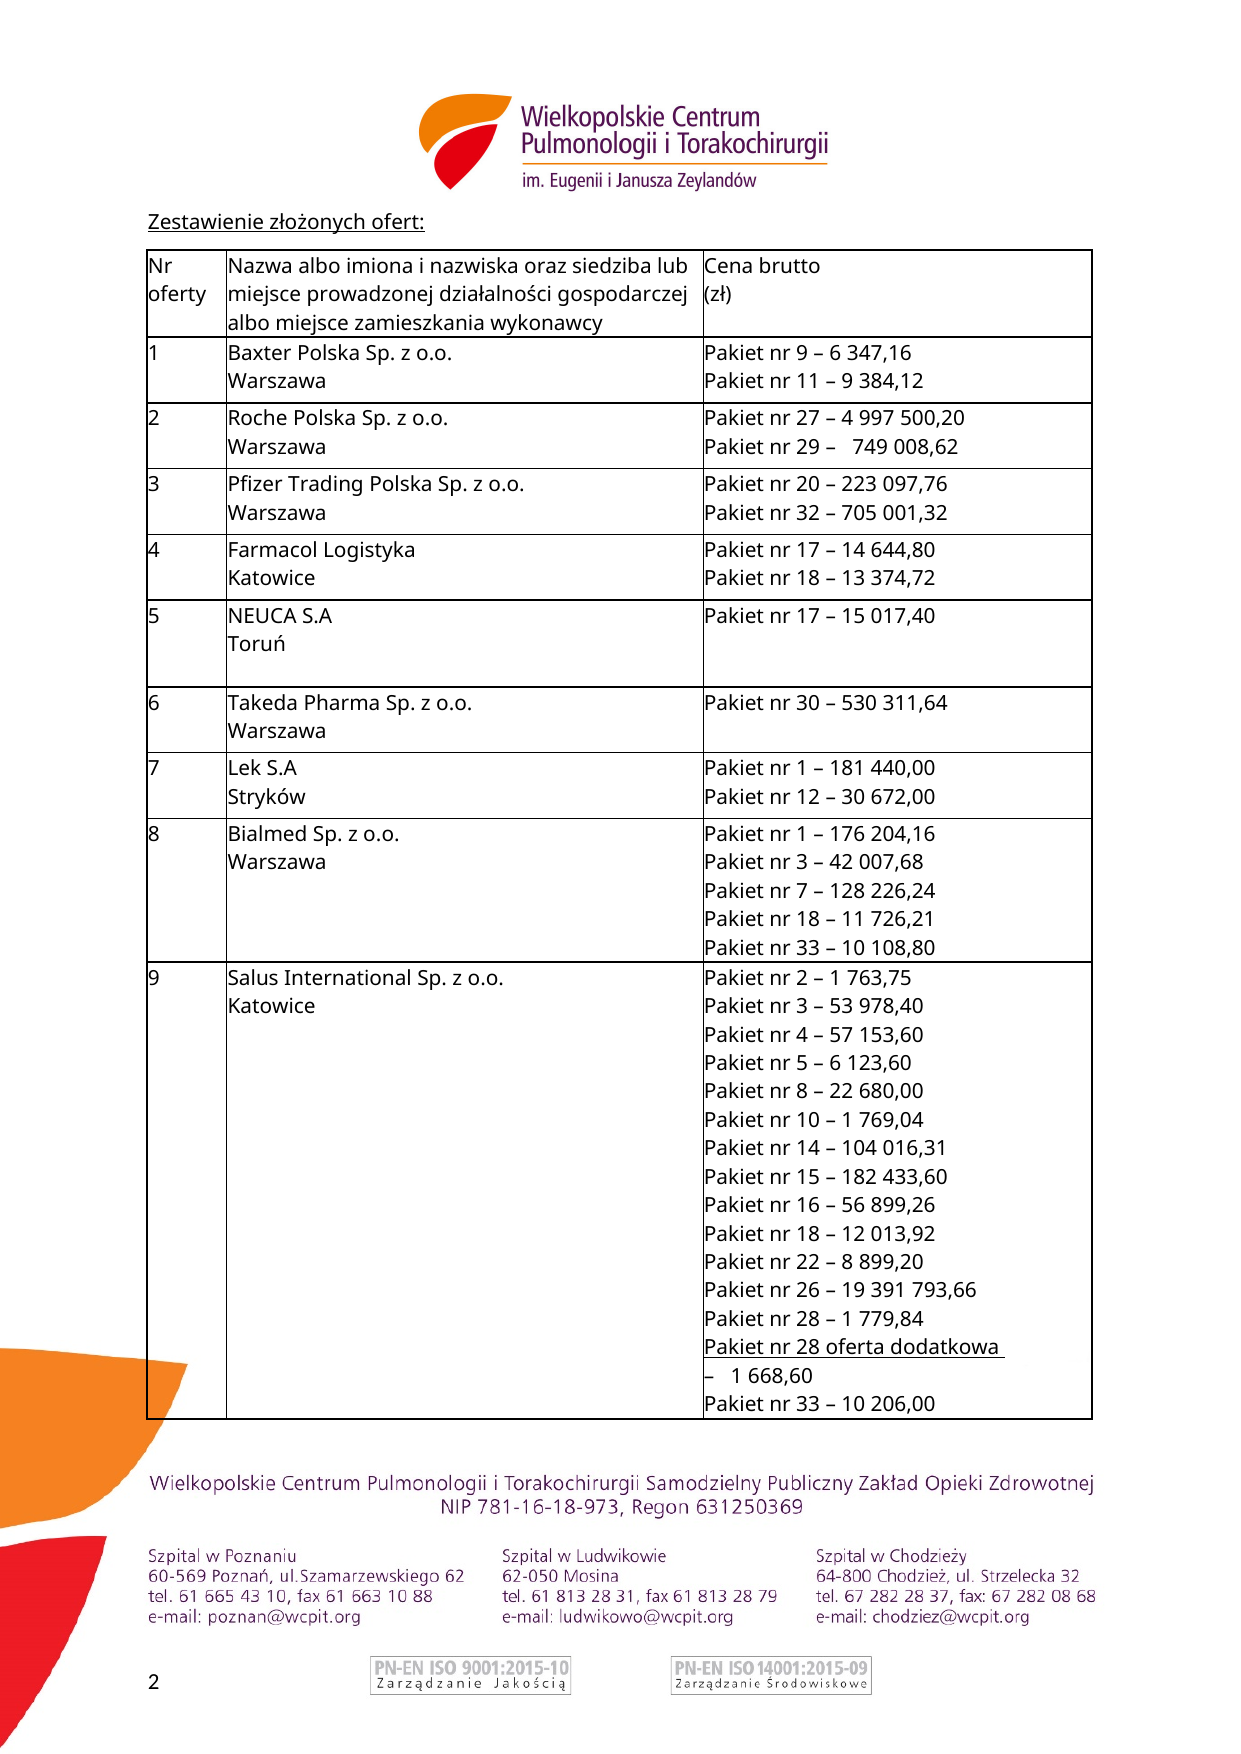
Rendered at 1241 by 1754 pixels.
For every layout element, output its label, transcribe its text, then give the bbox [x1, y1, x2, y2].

picture [398, 0, 842, 207]
table_cell Pakiet nr 1 – 176 204,16 Pakiet nr 3 – 42 007,68 Pakiet nr 7 – 128 226,24 Pakiet nr 18 – 11 726,21 Pakiet nr 33 – 10 108,80 [704, 819, 1091, 961]
table_header Nr oferty [148, 251, 226, 336]
table_cell Pakiet nr 1 – 181 440,00 Pakiet nr 12 – 30 672,00 [704, 753, 1091, 817]
table_cell Pakiet nr 30 – 530 311,64 [704, 688, 1091, 752]
table_cell Pakiet nr 17 – 15 017,40 [704, 601, 1091, 686]
table_cell Pakiet nr 9 – 6 347,16 Pakiet nr 11 – 9 384,12 [704, 338, 1091, 402]
table_cell NEUCA S.A Toruń [227, 601, 703, 686]
text Zestawienie złożonych ofert: [148, 207, 1092, 235]
table_cell Baxter Polska Sp. z o.o. Warszawa [227, 338, 703, 402]
table_cell Pakiet nr 20 – 223 097,76 Pakiet nr 32 – 705 001,32 [704, 469, 1091, 533]
table_header Nazwa albo imiona i nazwiska oraz siedziba lub miejsce prowadzonej działalności gospodarczej albo miejsce zamieszkania wykonawcy [227, 251, 703, 336]
table_header Cena brutto (zł) [704, 251, 1091, 336]
table_cell Pakiet nr 27 – 4 997 500,20 Pakiet nr 29 – 749 008,62 [704, 404, 1091, 468]
table_cell Pakiet nr 17 – 14 644,80 Pakiet nr 18 – 13 374,72 [704, 535, 1091, 599]
table_cell Pakiet nr 2 – 1 763,75 Pakiet nr 3 – 53 978,40 Pakiet nr 4 – 57 153,60 Pakiet nr 5 – 6 123,60 Pakiet nr 8 – 22 680,00 Pakiet nr 10 – 1 769,04 Pakiet nr 14 – 104 016,31 Pakiet nr 15 – 182 433,60 Pakiet nr 16 – 56 899,26 Pakiet nr 18 – 12 013,92 Pakiet nr 22 – 8 899,20 Pakiet nr 26 – 19 391 793,66 Pakiet nr 28 – 1 779,84 Pakiet nr 28 oferta dodatkowa – 1 668,60 Pakiet nr 33 – 10 206,00 [704, 963, 1091, 1418]
table_cell 5 [148, 601, 226, 686]
table_cell 7 [148, 753, 226, 817]
table_cell 3 [148, 469, 226, 533]
table_cell Roche Polska Sp. z o.o. Warszawa [227, 404, 703, 468]
table_cell Pfizer Trading Polska Sp. z o.o. Warszawa [227, 469, 703, 533]
table_cell Farmacol Logistyka Katowice [227, 535, 703, 599]
table_cell Bialmed Sp. z o.o. Warszawa [227, 819, 703, 961]
table_cell 8 [148, 819, 226, 961]
table_cell 4 [148, 535, 226, 599]
table_cell 9 [148, 963, 226, 1418]
table_cell 1 [148, 338, 226, 402]
table_cell Salus International Sp. z o.o. Katowice [227, 963, 703, 1418]
table_cell Takeda Pharma Sp. z o.o. Warszawa [227, 688, 703, 752]
table_cell 6 [148, 688, 226, 752]
table_cell 2 [148, 404, 226, 468]
picture [0, 1340, 1241, 1754]
table_cell Lek S.A Stryków [227, 753, 703, 817]
